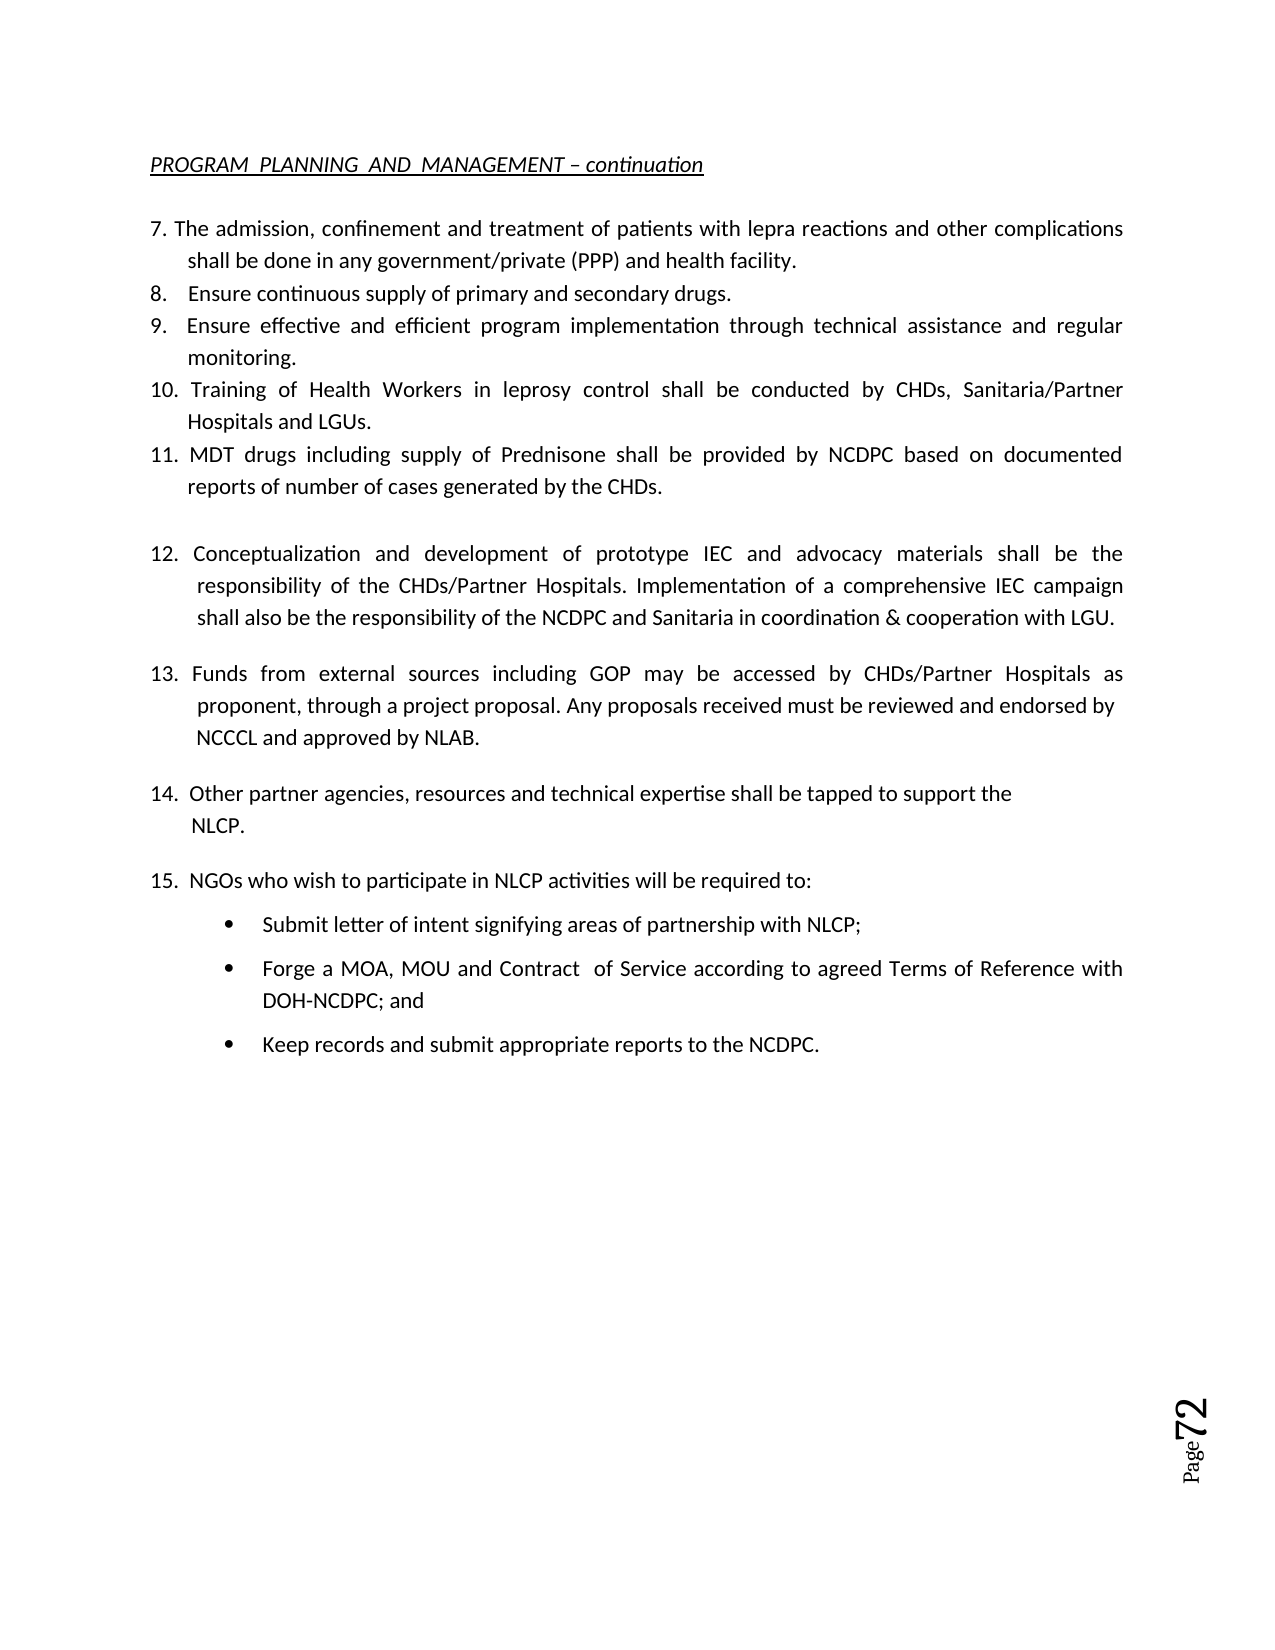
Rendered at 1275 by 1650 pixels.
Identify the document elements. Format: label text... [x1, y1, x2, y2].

text 14. Other partner agencies, resources and technical expertise shall be tapped to support the [150, 779, 1125, 807]
text NLCP. [150, 811, 1125, 839]
list Submit letter of intent signifying areas of partnership with NLCP; [225, 910, 1125, 938]
text PROGRAM PLANNING AND MANAGEMENT – continuation [150, 150, 1125, 178]
text 7. The admission, confinement and treatment of patients with lepra reactions and other complications shall be done in any government/private (PPP) and health facility. [150, 214, 1125, 274]
text 12. Conceptualization and development of prototype IEC and advocacy materials shall be the responsibility of the CHDs/Partner Hospitals. Implementation of a comprehensive IEC campaign shall also be the responsibility of the NCDPC and Sanitaria in coordination & cooperation with LGU. [150, 539, 1125, 631]
text 15. NGOs who wish to participate in NLCP activities will be required to: [150, 867, 1125, 894]
text 8. Ensure continuous supply of primary and secondary drugs. [150, 279, 1125, 307]
text 11. MDT drugs including supply of Prednisone shall be provided by NCDPC based on documented reports of number of cases generated by the CHDs. [150, 440, 1125, 500]
text NCCCL and approved by NLAB. [150, 723, 1125, 751]
text 13. Funds from external sources including GOP may be accessed by CHDs/Partner Hospitals as proponent, through a project proposal. Any proposals received must be reviewed and endorsed by [150, 659, 1125, 719]
list Keep records and submit appropriate reports to the NCDPC. [225, 1030, 1125, 1058]
text 9. Ensure effective and efficient program implementation through technical assistance and regular monitoring. [150, 311, 1125, 371]
text 10. Training of Health Workers in leprosy control shall be conducted by CHDs, Sanitaria/Partner Hospitals and LGUs. [150, 375, 1125, 436]
list Forge a MOA, MOU and Contract of Service according to agreed Terms of Reference with DOH-NCDPC; and [225, 954, 1125, 1014]
